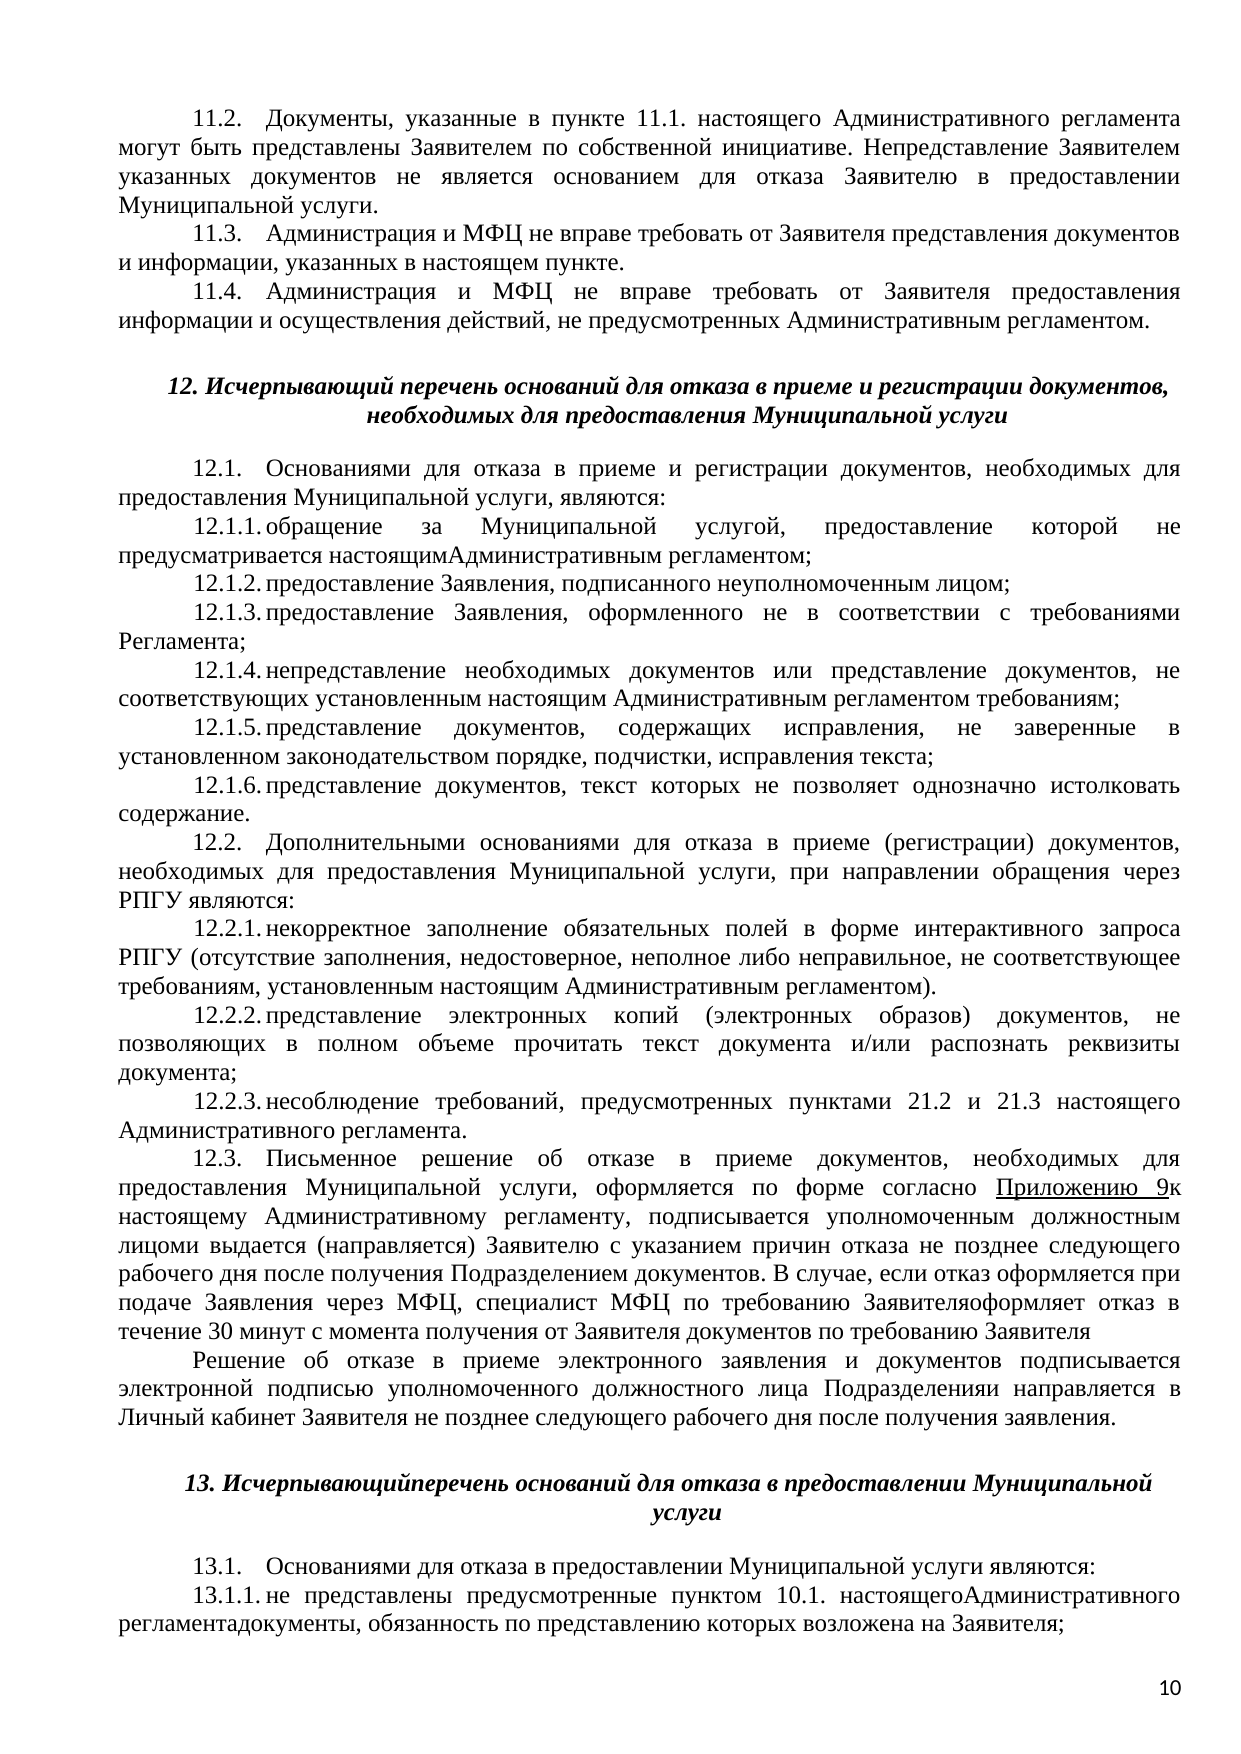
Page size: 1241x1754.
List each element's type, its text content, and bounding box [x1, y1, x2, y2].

list Администрация и МФЦ не вправе требовать от Заявителя предоставления информации и осуществления действий, не предусмотренных Административным регламентом. [118, 276, 1181, 333]
list Администрация и МФЦ не вправе требовать от Заявителя представления документов и информации, указанных в настоящем пункте. [118, 218, 1181, 276]
list предоставление Заявления, оформленного не в соответствии с требованиями Регламента; [118, 597, 1181, 655]
list Дополнительными основаниями для отказа в приеме (регистрации) документов, необходимых для предоставления Муниципальной услуги, при направлении обращения через РПГУ являются: [118, 827, 1181, 913]
list некорректное заполнение обязательных полей в форме интерактивного запроса РПГУ (отсутствие заполнения, недостоверное, неполное либо неправильное, не соответствующее требованиям, установленным настоящим Административным регламентом). [118, 913, 1181, 1000]
list Документы, указанные в пункте 11.1. настоящего Административного регламента могут быть представлены Заявителем по собственной инициативе. Непредставление Заявителем указанных документов не является основанием для отказа Заявителю в предоставлении Муниципальной услуги. [118, 103, 1181, 218]
list представление документов, содержащих исправления, не заверенные в установленном законодательством порядке, подчистки, исправления текста; [118, 712, 1181, 770]
list непредставление необходимых документов или представление документов, не соответствующих установленным настоящим Административным регламентом требованиям; [118, 655, 1181, 712]
list несоблюдение требований, предусмотренных пунктами 21.2 и 21.3 настоящего Административного регламента. [118, 1086, 1181, 1143]
list предоставление Заявления, подписанного неуполномоченным лицом; [118, 568, 1181, 597]
list Решение об отказе в приеме электронного заявления и документов подписывается электронной подписью уполномоченного должностного лица Подразделенияи направляется в Личный кабинет Заявителя не позднее следующего рабочего дня после получения заявления. [118, 1345, 1181, 1431]
list Письменное решение об отказе в приеме документов, необходимых для предоставления Муниципальной услуги, оформляется по форме согласно Приложению 9к настоящему Административному регламенту, подписывается уполномоченным должностным лицоми выдается (направляется) Заявителю с указанием причин отказа не позднее следующего рабочего дня после получения Подразделением документов. В случае, если отказ оформляется при подаче Заявления через МФЦ, специалист МФЦ по требованию Заявителяоформляет отказ в течение 30 минут с момента получения от Заявителя документов по требованию Заявителя [118, 1143, 1181, 1345]
list Исчерпывающий перечень оснований для отказа в приеме и регистрации документов, необходимых для предоставления Муниципальной услуги [156, 371, 1181, 428]
list Основаниями для отказа в приеме и регистрации документов, необходимых для предоставления Муниципальной услуги, являются: [118, 453, 1181, 511]
list представление документов, текст которых не позволяет однозначно истолковать содержание. [118, 770, 1181, 827]
list обращение за Муниципальной услугой, предоставление которой не предусматривается настоящимАдминистративным регламентом; [118, 511, 1181, 568]
list Основаниями для отказа в предоставлении Муниципальной услуги являются: [118, 1551, 1181, 1580]
list Исчерпывающийперечень оснований для отказа в предоставлении Муниципальной услуги [156, 1468, 1181, 1526]
list представление электронных копий (электронных образов) документов, не позволяющих в полном объеме прочитать текст документа и/или распознать реквизиты документа; [118, 1000, 1181, 1086]
list не представлены предусмотренные пунктом 10.1. настоящегоАдминистративного регламентадокументы, обязанность по представлению которых возложена на Заявителя; [118, 1580, 1181, 1637]
